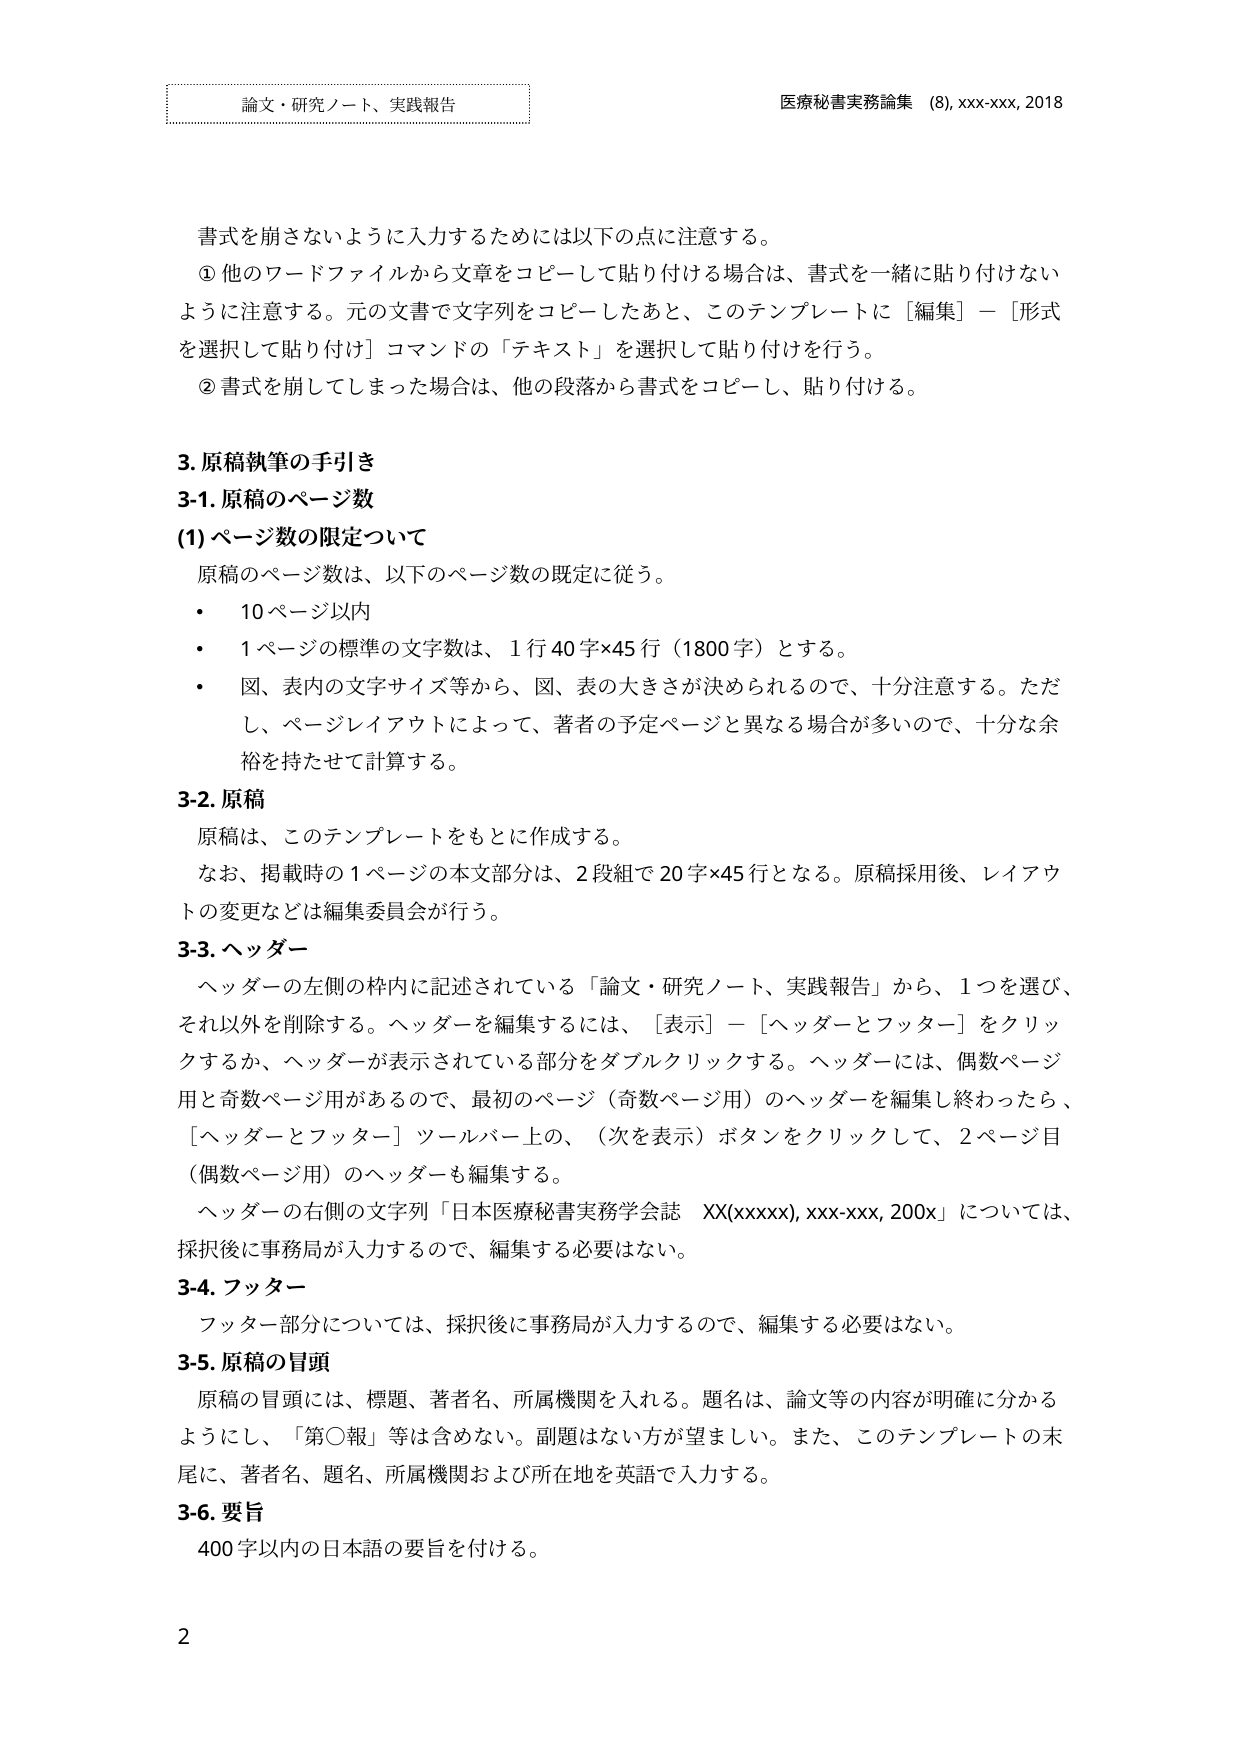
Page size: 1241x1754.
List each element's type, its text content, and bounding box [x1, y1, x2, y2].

text 3-5. 原稿の冒頭 [177, 1342, 1063, 1379]
text 原稿は、このテンプレートをもとに作成する。 [177, 817, 1063, 854]
text (1) ページ数の限定ついて [177, 517, 1063, 554]
text 3-4. フッター [177, 1267, 1063, 1304]
text ②書式を崩してしまった場合は、他の段落から書式をコピーし、貼り付ける。 [177, 367, 1063, 404]
text 1ページの標準の文字数は、１行40字×45行（1800字）とする。 [196, 629, 1063, 667]
text 3. 原稿執筆の手引き [177, 442, 1063, 479]
text 原稿の冒頭には、標題、著者名、所属機関を入れる。題名は、論文等の内容が明確に分かるようにし、「第○報」等は含めない。副題はない方が望ましい。また、このテンプレートの末尾に、著者名、題名、所属機関および所在地を英語で入力する。 [177, 1379, 1063, 1492]
text 400字以内の日本語の要旨を付ける。 [177, 1529, 1063, 1567]
text ヘッダーの右側の文字列「日本医療秘書実務学会誌 XX(xxxxx), xxx-xxx, 200x」については、採択後に事務局が入力するので、編集する必要はない。 [177, 1192, 1063, 1267]
text 原稿のページ数は、以下のページ数の既定に従う。 [177, 554, 1063, 592]
text 3-2. 原稿 [177, 779, 1063, 817]
text 書式を崩さないように入力するためには以下の点に注意する。 [177, 217, 1063, 254]
text ヘッダーの左側の枠内に記述されている「論文・研究ノート、実践報告」から、１つを選び、それ以外を削除する。ヘッダーを編集するには、［表示］－［ヘッダーとフッター］をクリックするか、ヘッダーが表示されている部分をダブルクリックする。ヘッダーには、偶数ページ用と奇数ページ用があるので、最初のページ（奇数ページ用）のヘッダーを編集し終わったら、［ヘッダーとフッター］ツールバー上の、（次を表示）ボタンをクリックして、２ページ目（偶数ページ用）のヘッダーも編集する。 [177, 967, 1063, 1192]
text フッター部分については、採択後に事務局が入力するので、編集する必要はない。 [177, 1304, 1063, 1342]
text 3-1. 原稿のページ数 [177, 479, 1063, 517]
text なお、掲載時の1ページの本文部分は、2段組で20字×45行となる。原稿採用後、レイアウトの変更などは編集委員会が行う。 [177, 854, 1063, 929]
text 図、表内の文字サイズ等から、図、表の大きさが決められるので、十分注意する。ただし、ページレイアウトによって、著者の予定ページと異なる場合が多いので、十分な余裕を持たせて計算する。 [196, 667, 1063, 779]
text 3-3. ヘッダー [177, 929, 1063, 967]
text ①他のワードファイルから文章をコピーして貼り付ける場合は、書式を一緒に貼り付けないように注意する。元の文書で文字列をコピーしたあと、このテンプレートに［編集］－［形式を選択して貼り付け］コマンドの「テキスト」を選択して貼り付けを行う。 [177, 254, 1063, 367]
text 3-6. 要旨 [177, 1492, 1063, 1529]
text 10ページ以内 [196, 592, 1063, 629]
